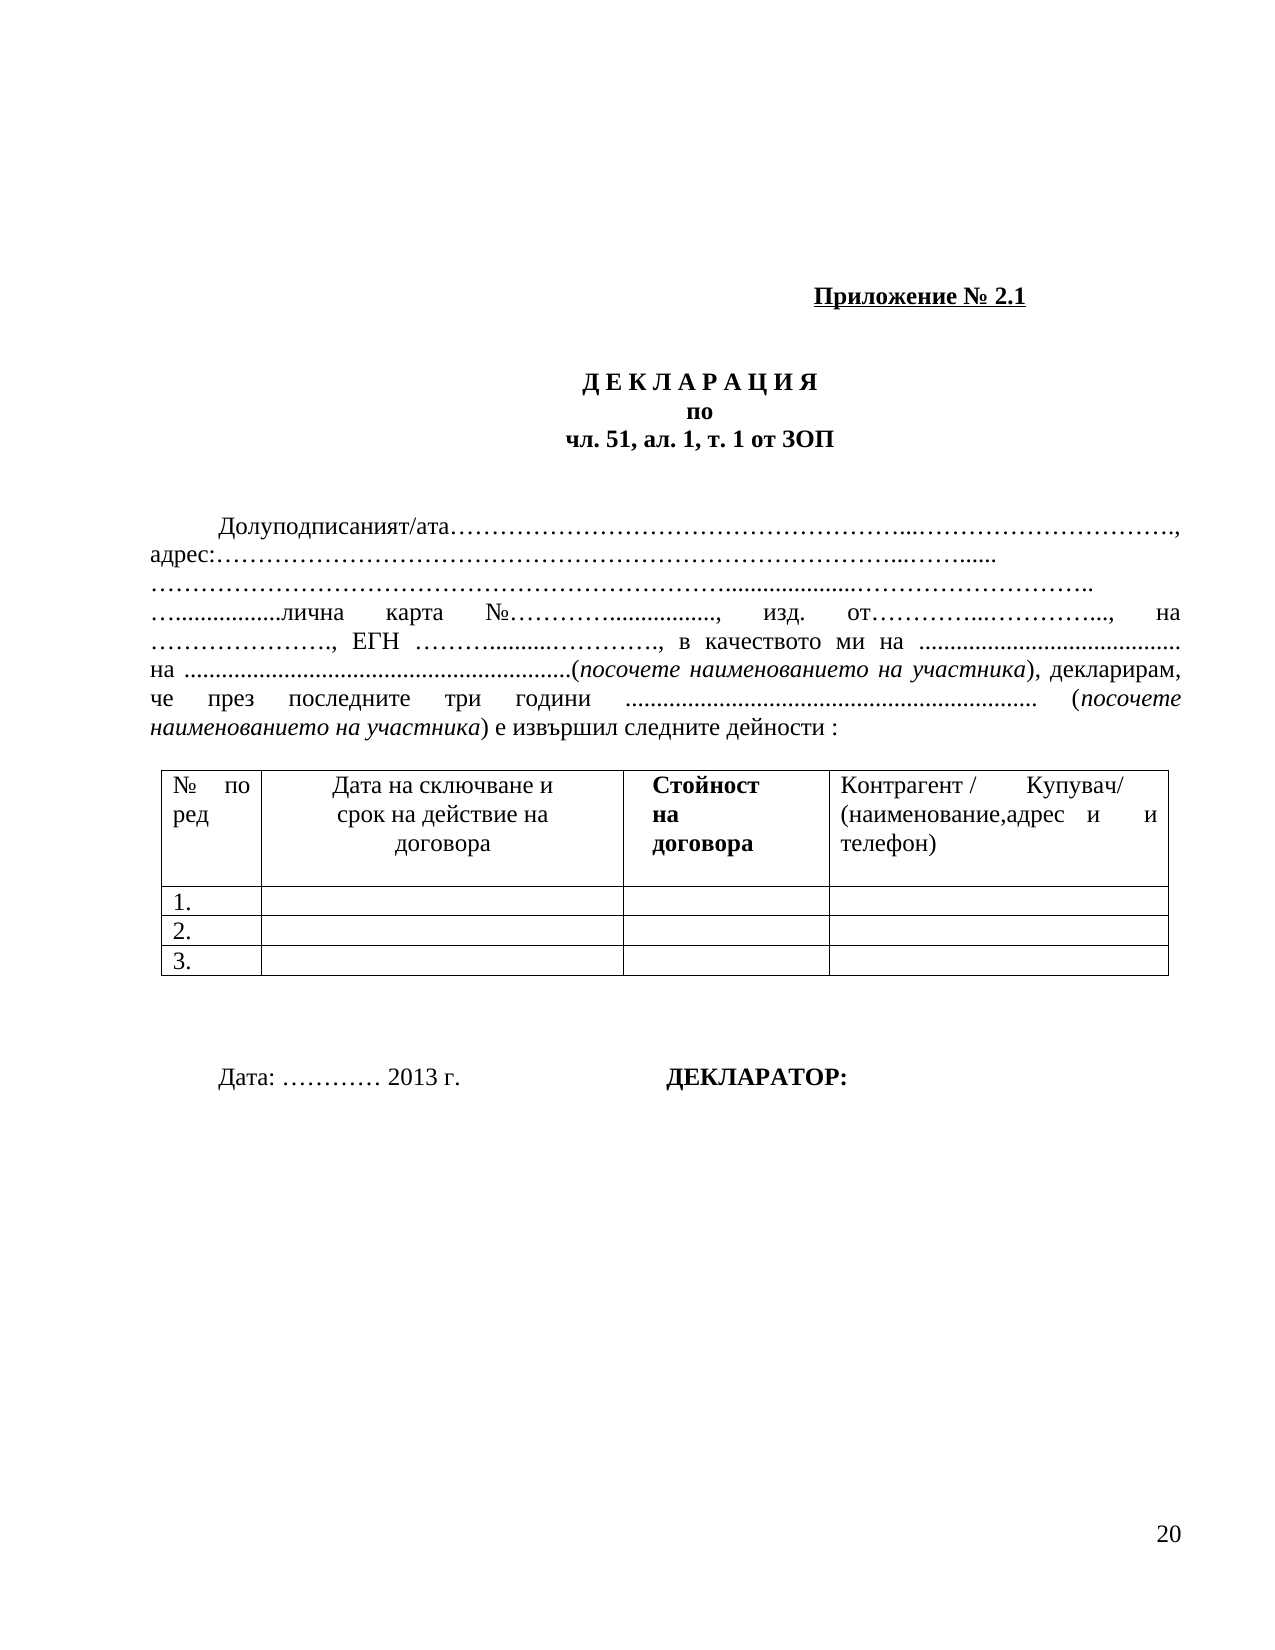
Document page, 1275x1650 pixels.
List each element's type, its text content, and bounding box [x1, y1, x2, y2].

text Долуподписаният/ата………………………………………………...…………………………., [150, 511, 1181, 539]
text Д Е К Л А Р А Ц И Я [150, 367, 1181, 396]
text Дата: ………… 2013 г. ДЕКЛАРАТОР: [150, 1062, 1181, 1091]
table_cell 1. [162, 887, 261, 915]
table_cell 2. [162, 916, 261, 945]
text по [150, 396, 1181, 424]
table_cell [624, 916, 829, 945]
table_cell [262, 946, 623, 975]
table_header Дата на сключване и срок на действие на договора [262, 771, 623, 886]
table_header Стойност на договора [624, 771, 829, 886]
table_cell [830, 916, 1168, 945]
table_header Контрагент / Купувач/ (наименование,адрес и и телефон) [830, 771, 1168, 886]
table_cell [624, 946, 829, 975]
text адрес:………………………………………………………………………...……......…………………………………………………………….....................………………………..….................лична карта №…………................., изд. от…………...…………..., на …………………., ЕГН ………..........…………., в качеството ми на .......................................... на ..............................................................(посочете наименованието на участника), декларирам, че през последните три години .................................................................. (посочете наименованието на участника) е извършил следните дейности : [150, 539, 1181, 741]
text Приложение № 2.1 [150, 281, 1181, 309]
text чл. 51, ал. 1, т. 1 от ЗОП [150, 424, 1181, 453]
table_cell [262, 887, 623, 915]
table_cell [624, 887, 829, 915]
table_cell [830, 887, 1168, 915]
table_cell 3. [162, 946, 261, 975]
table_header № по ред [162, 771, 261, 886]
table_cell [830, 946, 1168, 975]
table_cell [262, 916, 623, 945]
